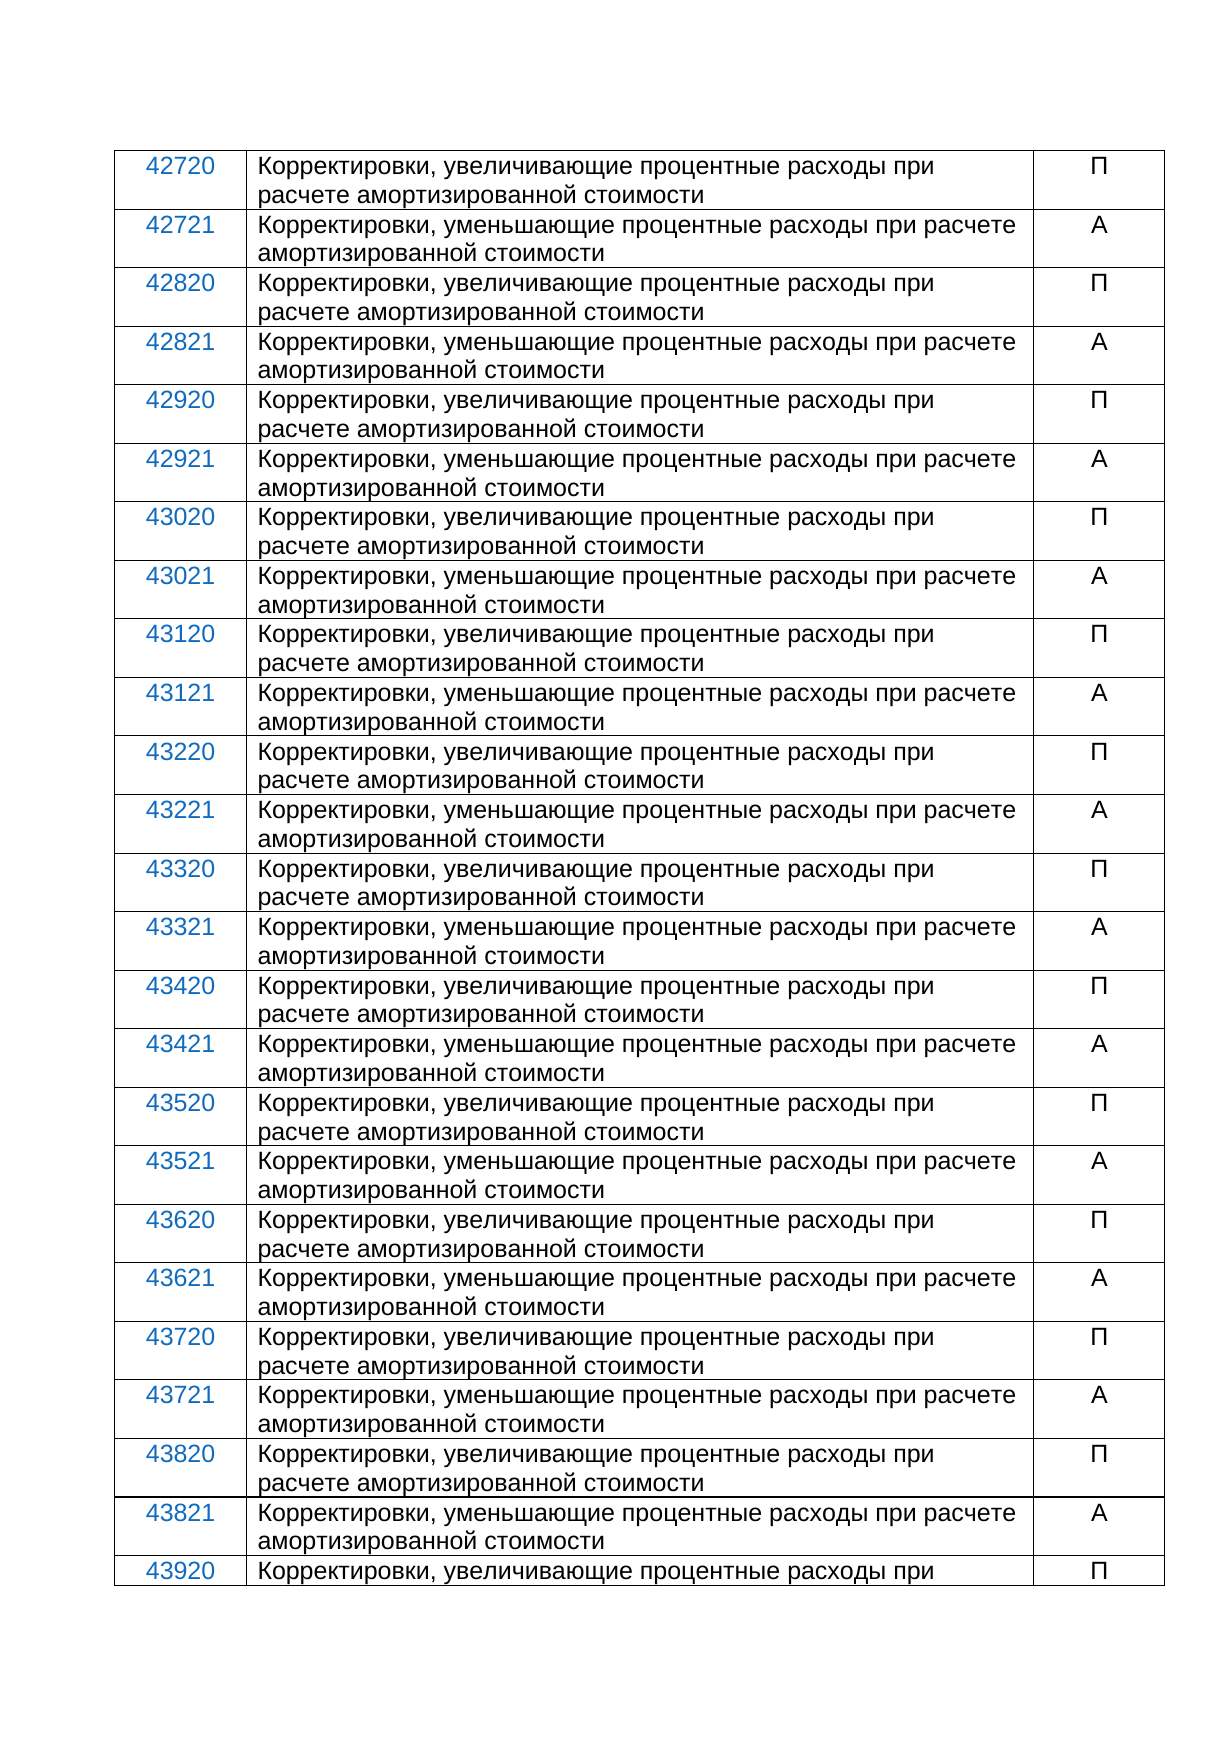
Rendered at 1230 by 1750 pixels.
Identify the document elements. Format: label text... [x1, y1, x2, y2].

table_cell 43320 [115, 854, 246, 911]
table_cell Корректировки, увеличивающие процентные расходы при расчете амортизированной стоимости [247, 385, 1033, 443]
table_cell Корректировки, увеличивающие процентные расходы при расчете амортизированной стоимости [247, 1088, 1033, 1145]
table_cell Корректировки, увеличивающие процентные расходы при расчете амортизированной стоимости [247, 854, 1033, 911]
table_cell 43021 [115, 561, 246, 618]
table_cell А [1034, 444, 1164, 501]
table_cell П [1034, 736, 1164, 794]
table_cell 43120 [115, 619, 246, 677]
table_cell 42921 [115, 444, 246, 501]
table_cell 43420 [115, 971, 246, 1028]
table_cell Корректировки, уменьшающие процентные расходы при расчете амортизированной стоимости [247, 678, 1033, 735]
table_cell 43421 [115, 1029, 246, 1087]
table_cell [247, 1556, 1033, 1585]
table_cell 43621 [115, 1263, 246, 1321]
table_cell П [1034, 854, 1164, 911]
table_cell П [1034, 1322, 1164, 1379]
table_cell 43321 [115, 912, 246, 969]
table_cell П [1034, 151, 1164, 208]
table_cell А [1034, 327, 1164, 384]
table_cell П [1034, 619, 1164, 677]
table_cell 42820 [115, 268, 246, 326]
table_cell 43820 [115, 1439, 246, 1496]
table_cell Корректировки, увеличивающие процентные расходы при расчете амортизированной стоимости [247, 619, 1033, 677]
table_cell 42721 [115, 210, 246, 267]
table_cell Корректировки, уменьшающие процентные расходы при расчете амортизированной стоимости [247, 1263, 1033, 1321]
table_cell Корректировки, уменьшающие процентные расходы при расчете амортизированной стоимости [247, 1380, 1033, 1438]
table_cell 43620 [115, 1205, 246, 1262]
table_cell 43220 [115, 736, 246, 794]
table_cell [247, 151, 1033, 208]
table_cell 43521 [115, 1146, 246, 1204]
table_cell А [1034, 1498, 1164, 1555]
table_cell 43221 [115, 795, 246, 852]
table_cell Корректировки, уменьшающие процентные расходы при расчете амортизированной стоимости [247, 795, 1033, 852]
table_cell Корректировки, уменьшающие процентные расходы при расчете амортизированной стоимости [247, 561, 1033, 618]
table_cell Корректировки, уменьшающие процентные расходы при расчете амортизированной стоимости [247, 444, 1033, 501]
table_cell 42821 [115, 327, 246, 384]
table_cell Корректировки, уменьшающие процентные расходы при расчете амортизированной стоимости [247, 1146, 1033, 1204]
table_cell 43721 [115, 1380, 246, 1438]
table_cell 43821 [115, 1498, 246, 1555]
table_cell П [1034, 1088, 1164, 1145]
table_cell 43121 [115, 678, 246, 735]
table_cell А [1034, 795, 1164, 852]
table_cell 43720 [115, 1322, 246, 1379]
table_cell А [1034, 1029, 1164, 1087]
table_cell 43920 [115, 1556, 246, 1585]
table_cell 42720 [115, 151, 246, 208]
table_cell Корректировки, уменьшающие процентные расходы при расчете амортизированной стоимости [247, 912, 1033, 969]
table_cell П [1034, 268, 1164, 326]
table_cell П [1034, 971, 1164, 1028]
table_cell А [1034, 1263, 1164, 1321]
table_cell А [1034, 210, 1164, 267]
table_cell П [1034, 502, 1164, 560]
table_cell Корректировки, увеличивающие процентные расходы при расчете амортизированной стоимости [247, 1205, 1033, 1262]
table_cell 42920 [115, 385, 246, 443]
table_cell П [1034, 1439, 1164, 1496]
table_cell 43020 [115, 502, 246, 560]
table_cell Корректировки, увеличивающие процентные расходы при расчете амортизированной стоимости [247, 268, 1033, 326]
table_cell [247, 1498, 1033, 1555]
table_cell 43520 [115, 1088, 246, 1145]
table_cell Корректировки, увеличивающие процентные расходы при расчете амортизированной стоимости [247, 1439, 1033, 1496]
table_cell Корректировки, уменьшающие процентные расходы при расчете амортизированной стоимости [247, 327, 1033, 384]
table_cell Корректировки, увеличивающие процентные расходы при расчете амортизированной стоимости [247, 502, 1033, 560]
table_cell Корректировки, увеличивающие процентные расходы при расчете амортизированной стоимости [247, 736, 1033, 794]
table_cell А [1034, 678, 1164, 735]
table_cell А [1034, 561, 1164, 618]
table_cell П [1034, 1205, 1164, 1262]
table_cell А [1034, 1146, 1164, 1204]
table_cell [247, 210, 1033, 267]
table_cell Корректировки, увеличивающие процентные расходы при расчете амортизированной стоимости [247, 971, 1033, 1028]
table_cell П [1034, 385, 1164, 443]
table_cell А [1034, 912, 1164, 969]
table_cell Корректировки, увеличивающие процентные расходы при расчете амортизированной стоимости [247, 1322, 1033, 1379]
table_cell П [1034, 1556, 1164, 1585]
table_cell Корректировки, уменьшающие процентные расходы при расчете амортизированной стоимости [247, 1029, 1033, 1087]
table_cell А [1034, 1380, 1164, 1438]
